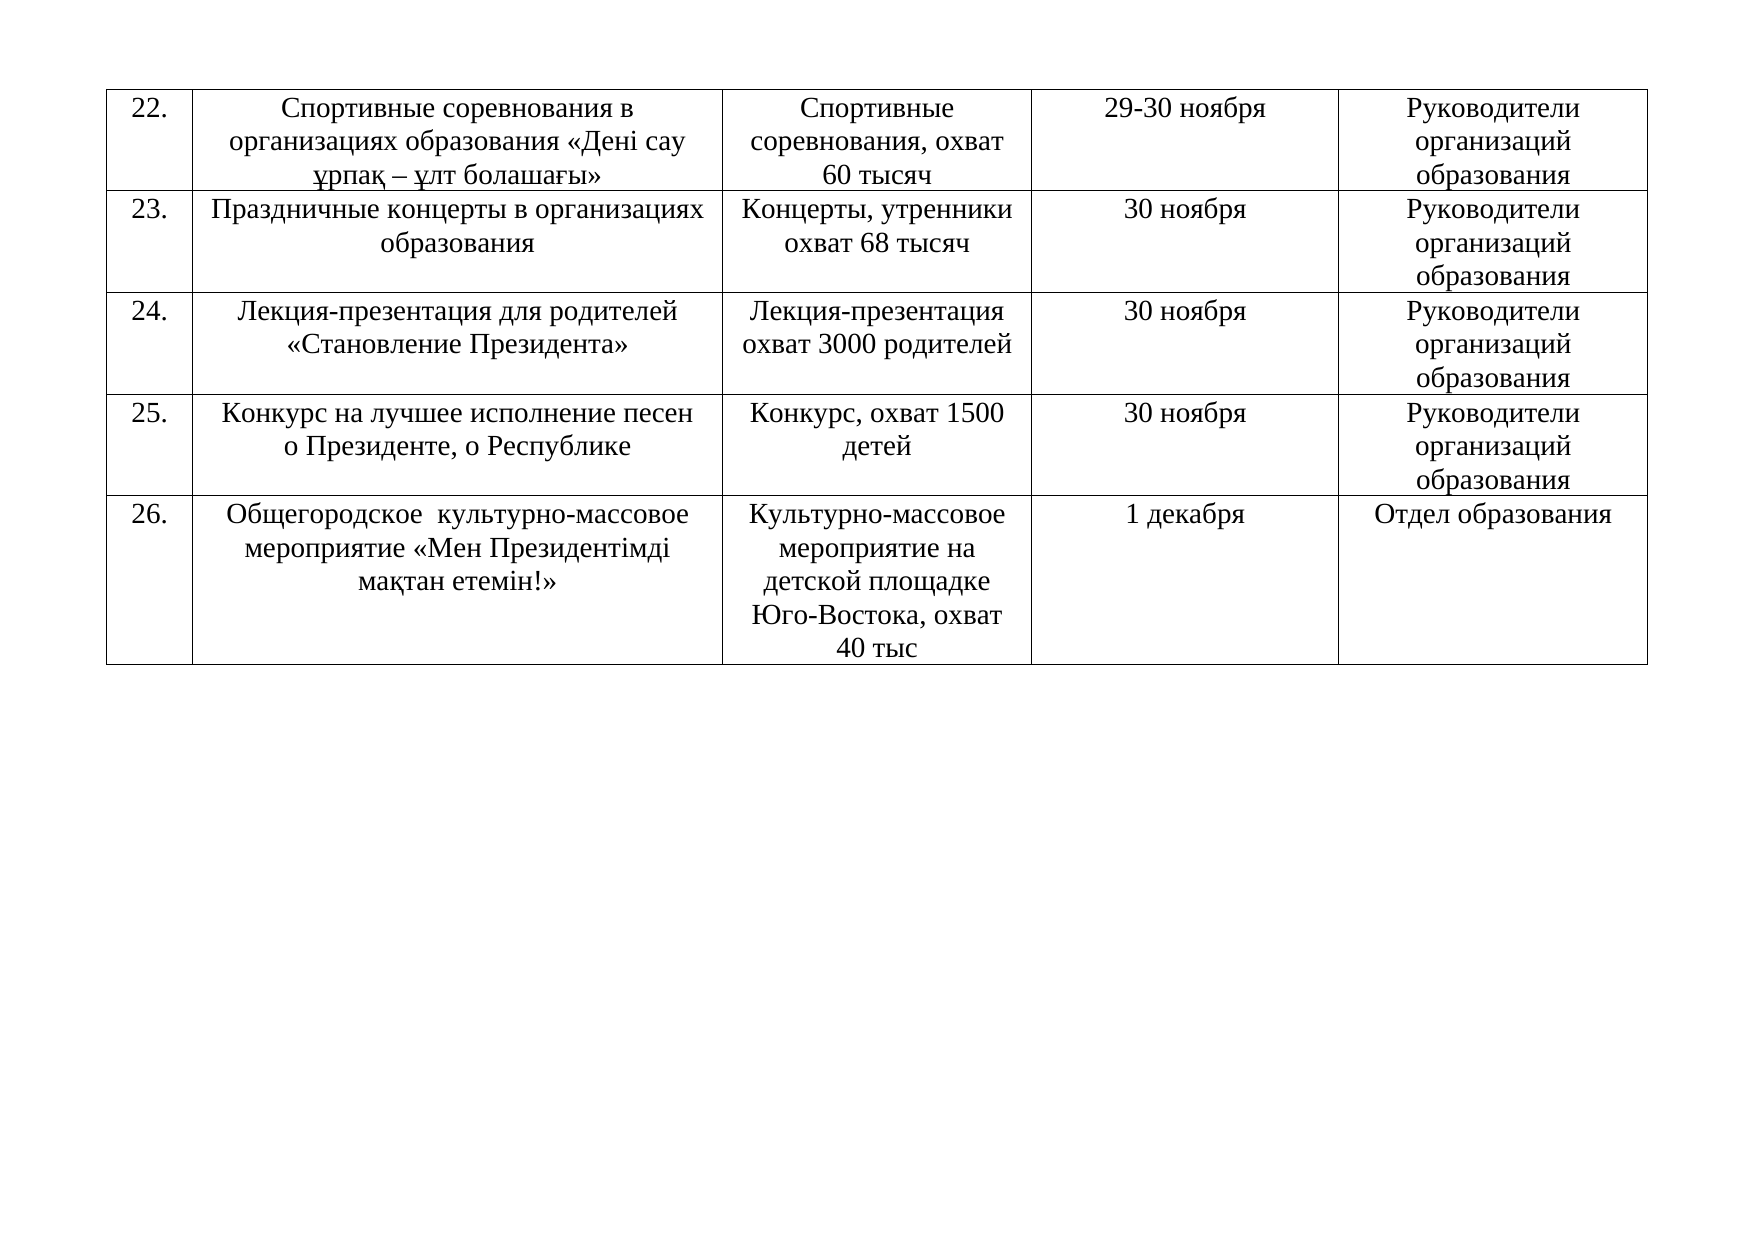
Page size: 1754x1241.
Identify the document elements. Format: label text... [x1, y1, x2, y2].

table_cell Конкурс, охват 1500 детей [723, 395, 1031, 495]
table_cell 30 ноября [1032, 293, 1338, 394]
table_cell 23. [107, 191, 192, 292]
table_cell Отдел образования [1339, 496, 1647, 664]
table_cell 30 ноября [1032, 395, 1338, 495]
table_cell Общегородское культурно-массовое мероприятие «Мен Президентімді мақтан етемін!» [193, 496, 722, 664]
table_cell Спортивные соревнования, охват 60 тысяч [723, 90, 1031, 190]
table_cell Лекция-презентация охват 3000 родителей [723, 293, 1031, 394]
table_cell Лекция-презентация для родителей «Становление Президента» [193, 293, 722, 394]
table_cell 1 декабря [1032, 496, 1338, 664]
table_cell Руководители организаций образования [1339, 90, 1647, 190]
table_cell Руководители организаций образования [1339, 395, 1647, 495]
table_cell Конкурс на лучшее исполнение песен о Президенте, о Республике [193, 395, 722, 495]
table_cell 25. [107, 395, 192, 495]
table_cell Спортивные соревнования в организациях образования «Дені сау ұрпақ – ұлт болашағы» [193, 90, 722, 190]
table_cell Руководители организаций образования [1339, 191, 1647, 292]
table_cell 26. [107, 496, 192, 664]
table_cell 29-30 ноября [1032, 90, 1338, 190]
table_cell Концерты, утренники охват 68 тысяч [723, 191, 1031, 292]
table_cell Культурно-массовое мероприятие на детской площадке Юго-Востока, охват 40 тыс [723, 496, 1031, 664]
table_cell 24. [107, 293, 192, 394]
table_cell 22. [107, 90, 192, 190]
table_cell Руководители организаций образования [1339, 293, 1647, 394]
table_cell Праздничные концерты в организациях образования [193, 191, 722, 292]
table_cell 30 ноября [1032, 191, 1338, 292]
